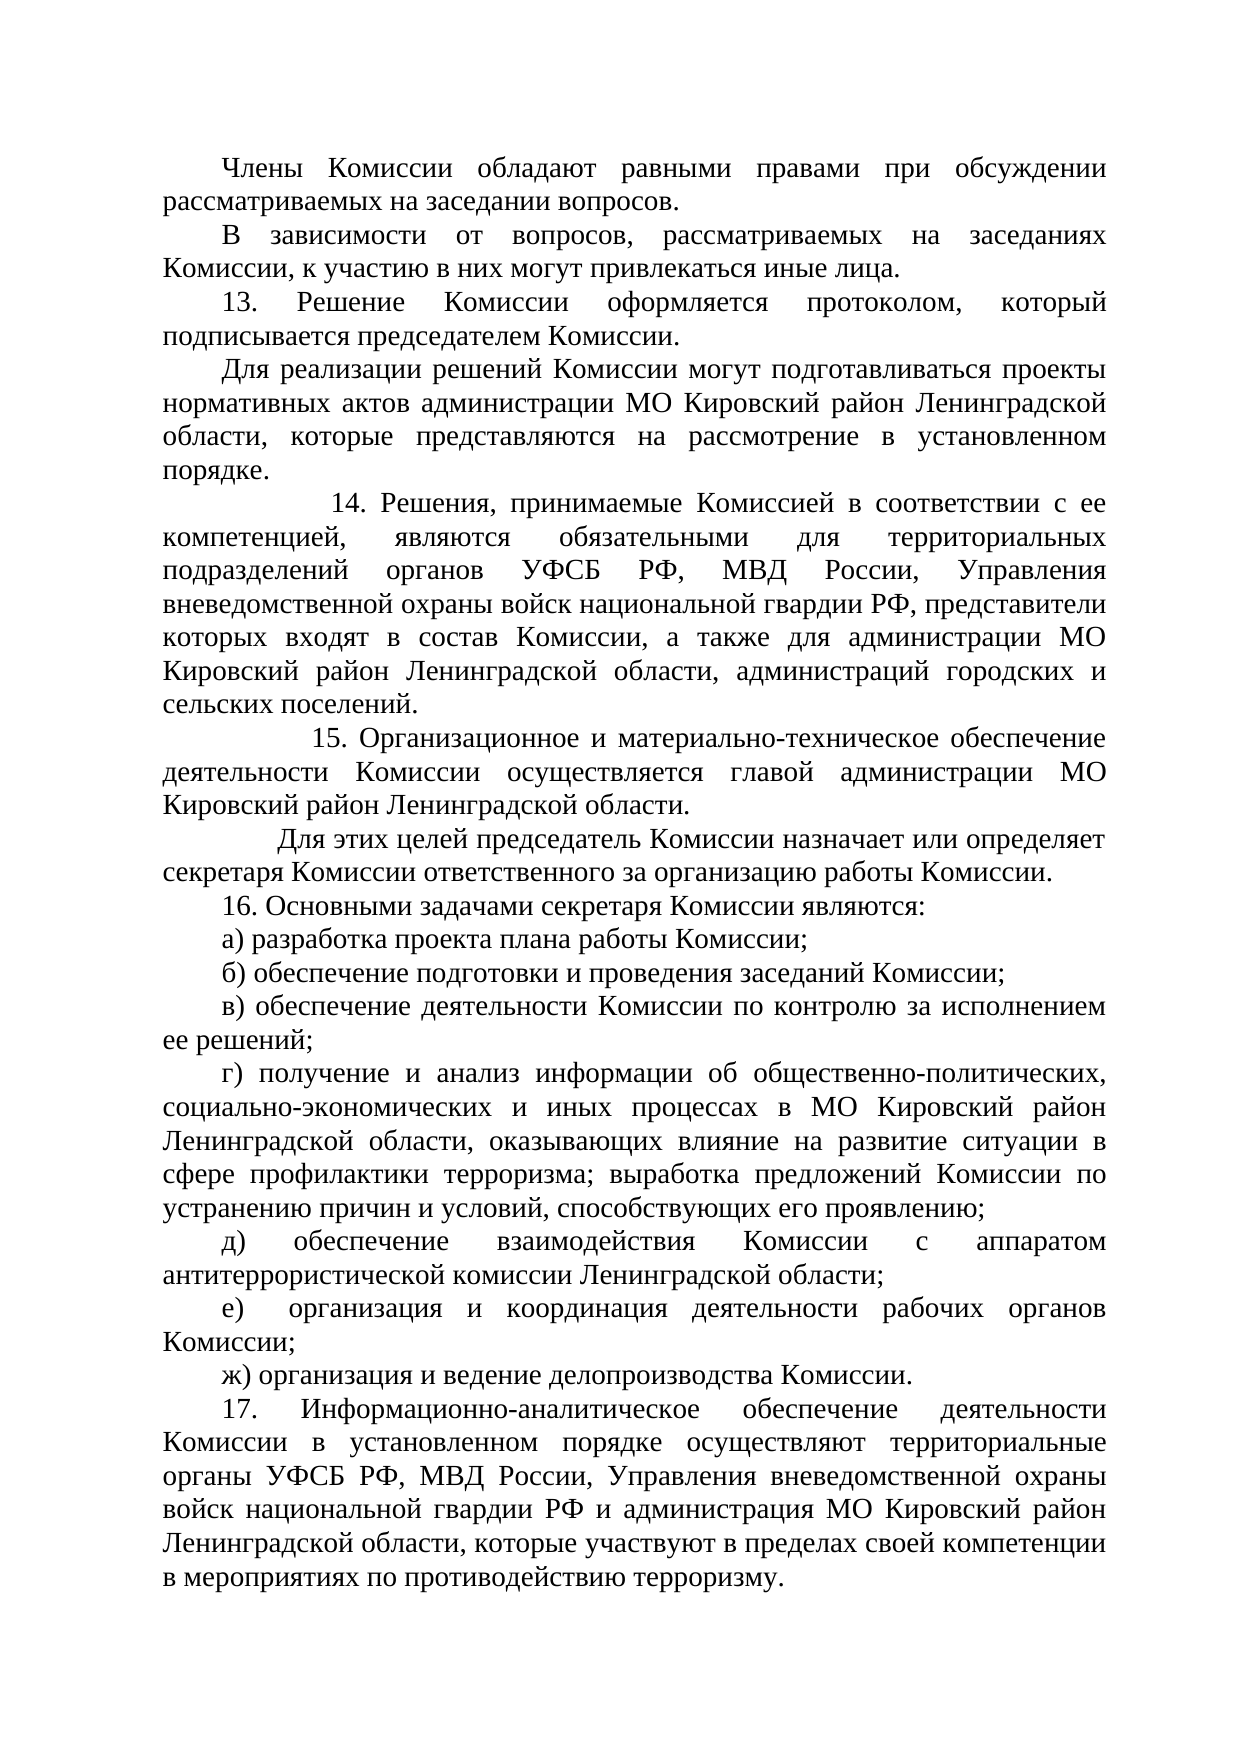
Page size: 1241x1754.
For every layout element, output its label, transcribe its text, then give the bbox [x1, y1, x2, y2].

text 15. Организационное и материально-техническое обеспечение деятельности Комиссии осуществляется главой администрации МО Кировский район Ленинградской области. [162, 720, 1107, 821]
text ж) организация и ведение делопроизводства Комиссии. [162, 1357, 1107, 1391]
text д) обеспечение взаимодействия Комиссии с аппаратом антитеррористической комиссии Ленинградской области; [162, 1223, 1107, 1290]
text 14. Решения, принимаемые Комиссией в соответствии с ее компетенцией, являются обязательными для территориальных подразделений органов УФСБ РФ, МВД России, Управления вневедомственной охраны войск национальной гвардии РФ, представители которых входят в состав Комиссии, а также для администрации МО Кировский район Ленинградской области, администраций городских и сельских поселений. [162, 485, 1107, 720]
text а) разработка проекта плана работы Комиссии; [162, 921, 1107, 955]
text 17. Информационно-аналитическое обеспечение деятельности Комиссии в установленном порядке осуществляют территориальные органы УФСБ РФ, МВД России, Управления вневедомственной охраны войск национальной гвардии РФ и администрация МО Кировский район Ленинградской области, которые участвуют в пределах своей компетенции в мероприятиях по противодействию терроризму. [162, 1391, 1107, 1592]
text Для этих целей председатель Комиссии назначает или определяет секретаря Комиссии ответственного за организацию работы Комиссии. [162, 821, 1107, 888]
text Для реализации решений Комиссии могут подготавливаться проекты нормативных актов администрации МО Кировский район Ленинградской области, которые представляются на рассмотрение в установленном порядке. [162, 351, 1107, 485]
text г) получение и анализ информации об общественно-политических, социально-экономических и иных процессах в МО Кировский район Ленинградской области, оказывающих влияние на развитие ситуации в сфере профилактики терроризма; выработка предложений Комиссии по устранению причин и условий, способствующих его проявлению; [162, 1056, 1107, 1223]
text б) обеспечение подготовки и проведения заседаний Комиссии; [162, 955, 1107, 988]
text е) организация и координация деятельности рабочих органов Комиссии; [162, 1290, 1107, 1357]
text 16. Основными задачами секретаря Комиссии являются: [162, 888, 1107, 921]
text в) обеспечение деятельности Комиссии по контролю за исполнением ее решений; [162, 988, 1107, 1056]
text 13. Решение Комиссии оформляется протоколом, который подписывается председателем Комиссии. [162, 284, 1107, 351]
text В зависимости от вопросов, рассматриваемых на заседаниях Комиссии, к участию в них могут привлекаться иные лица. [162, 217, 1107, 284]
text Члены Комиссии обладают равными правами при обсуждении рассматриваемых на заседании вопросов. [162, 150, 1107, 217]
